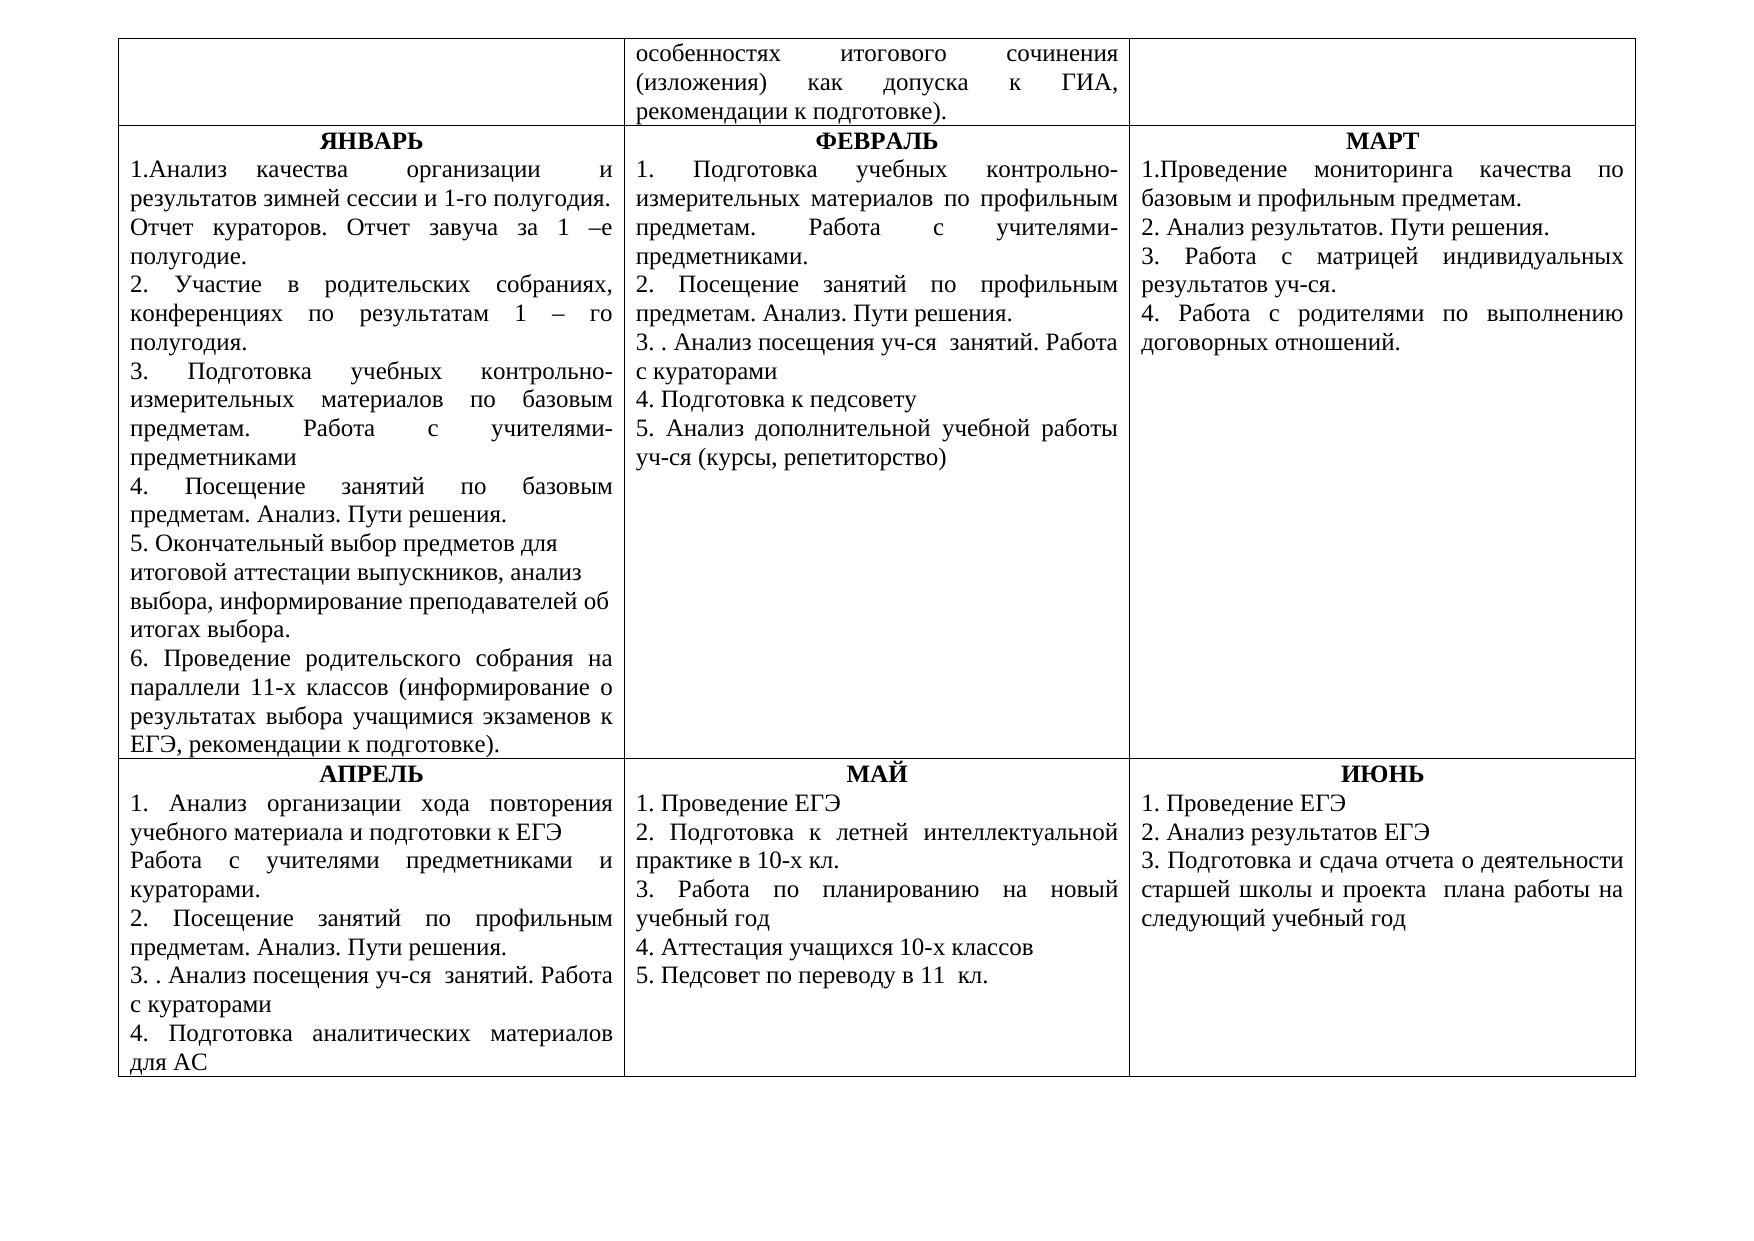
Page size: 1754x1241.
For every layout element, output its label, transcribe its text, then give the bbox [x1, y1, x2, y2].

table_cell МАРТ 1.Проведение мониторинга качества по базовым и профильным предметам. 2. Анализ результатов. Пути решения. 3. Работа с матрицей индивидуальных результатов уч-ся. 4. Работа с родителями по выполнению договорных отношений. [1130, 126, 1635, 758]
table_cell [625, 39, 1129, 125]
table_cell МАЙ 1. Проведение ЕГЭ 2. Подготовка к летней интеллектуальной практике в 10-х кл. 3. Работа по планированию на новый учебный год 4. Аттестация учащихся 10-х классов 5. Педсовет по переводу в 11 кл. [625, 759, 1129, 1076]
table_cell АПРЕЛЬ 1. Анализ организации хода повторения учебного материала и подготовки к ЕГЭ Работа с учителями предметниками и кураторами. 2. Посещение занятий по профильным предметам. Анализ. Пути решения. 3. . Анализ посещения уч-ся занятий. Работа с кураторами 4. Подготовка аналитических материалов для АС [119, 759, 624, 1076]
table_cell ЯНВАРЬ 1.Анализ качества организации и результатов зимней сессии и 1-го полугодия. Отчет кураторов. Отчет завуча за 1 –е полугодие. 2. Участие в родительских собраниях, конференциях по результатам 1 – го полугодия. 3. Подготовка учебных контрольно-измерительных материалов по базовым предметам. Работа с учителями-предметниками 4. Посещение занятий по базовым предметам. Анализ. Пути решения. 5. Окончательный выбор предметов для итоговой аттестации выпускников, анализ выбора, информирование преподавателей об итогах выбора. 6. Проведение родительского собрания на параллели 11-х классов (информирование о результатах выбора учащимися экзаменов к ЕГЭ, рекомендации к подготовке). [119, 126, 624, 758]
table_cell ИЮНЬ 1. Проведение ЕГЭ 2. Анализ результатов ЕГЭ 3. Подготовка и сдача отчета о деятельности старшей школы и проекта плана работы на следующий учебный год [1130, 759, 1635, 1076]
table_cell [1130, 39, 1635, 125]
table_cell ФЕВРАЛЬ 1. Подготовка учебных контрольно-измерительных материалов по профильным предметам. Работа с учителями-предметниками. 2. Посещение занятий по профильным предметам. Анализ. Пути решения. 3. . Анализ посещения уч-ся занятий. Работа с кураторами 4. Подготовка к педсовету 5. Анализ дополнительной учебной работы уч-ся (курсы, репетиторство) [625, 126, 1129, 758]
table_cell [119, 39, 624, 125]
